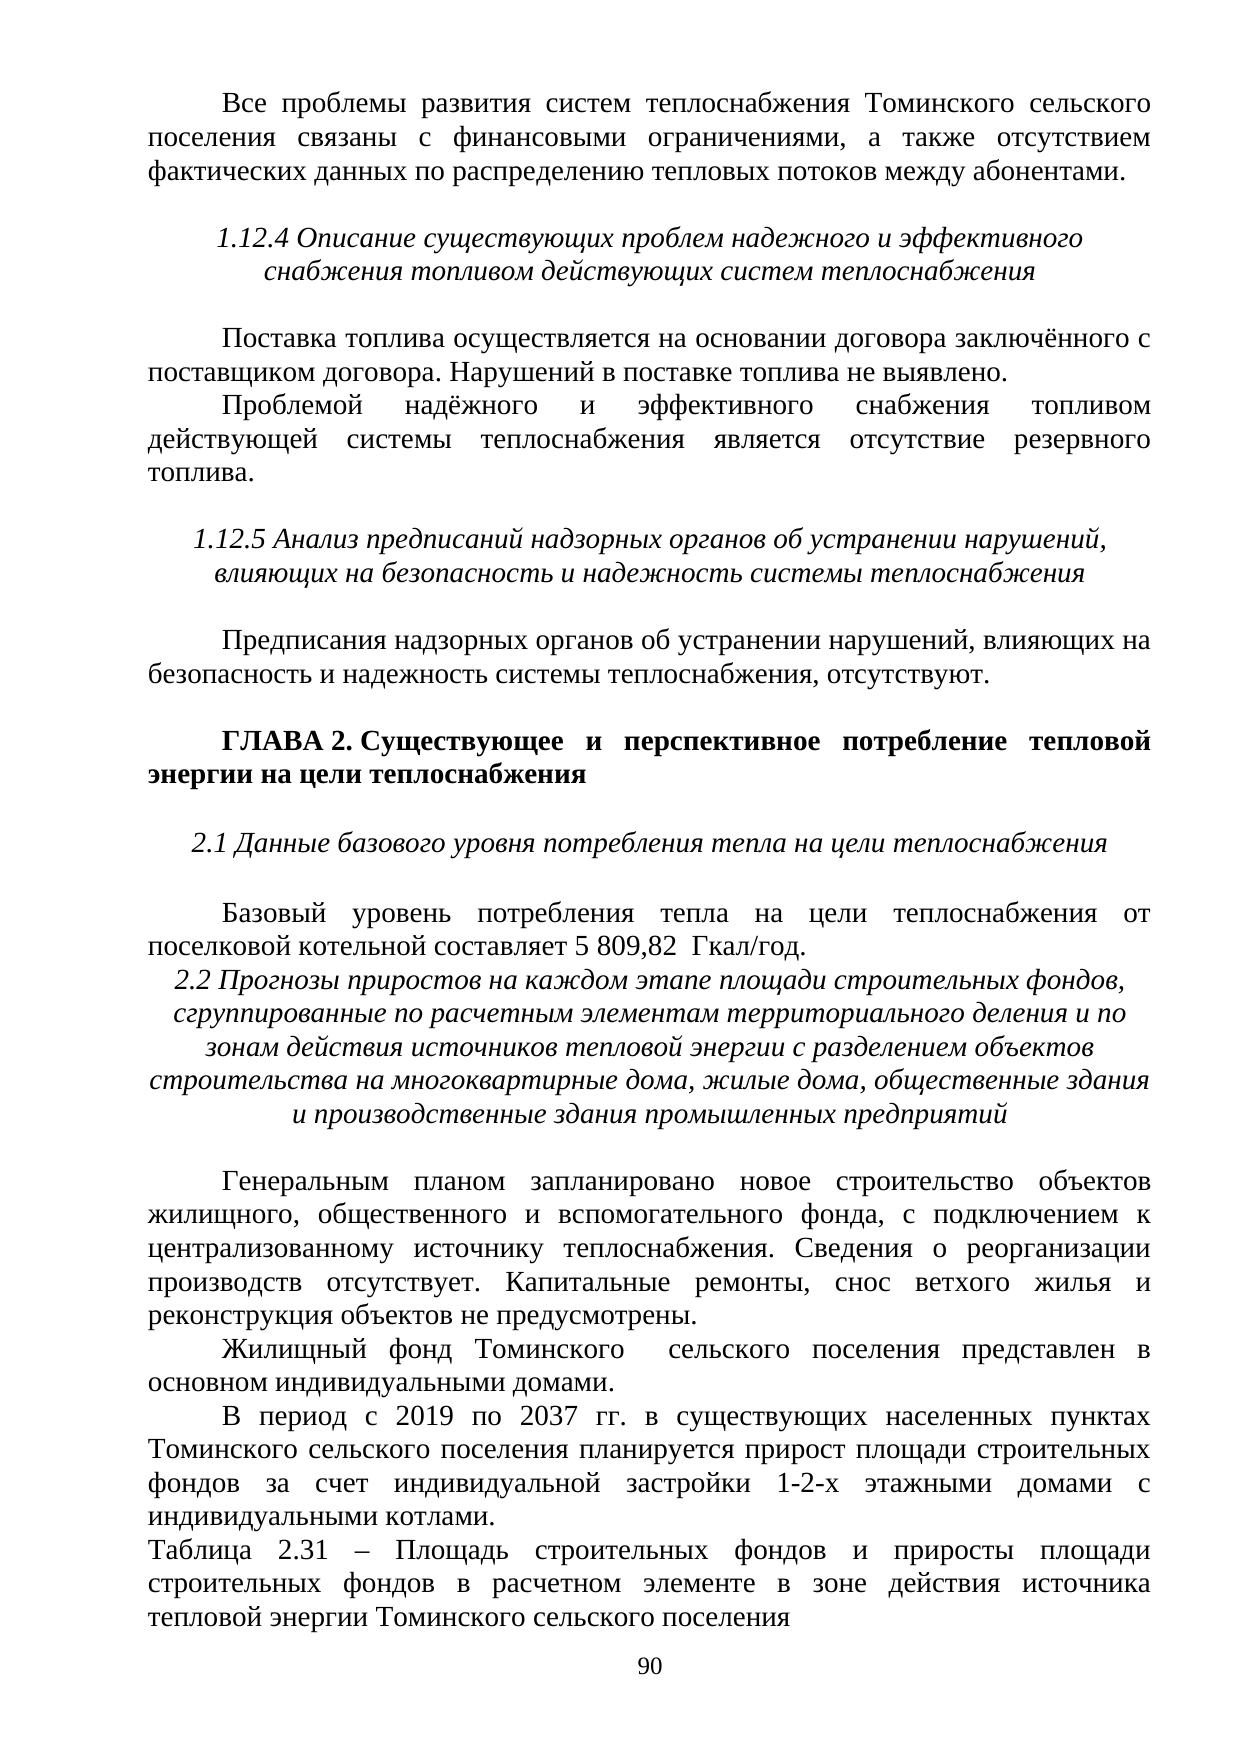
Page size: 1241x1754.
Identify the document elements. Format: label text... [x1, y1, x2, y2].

subtitle 2.2 Прогнозы приростов на каждом этапе площади строительных фондов, сгруппированные по расчетным элементам территориального деления и по зонам действия источников тепловой энергии с разделением объектов строительства на многоквартирные дома, жилые дома, общественные здания и производственные здания промышленных предприятий [148, 962, 1152, 1129]
text Все проблемы развития систем теплоснабжения Томинского сельского поселения связаны с финансовыми ограничениями, а также отсутствием фактических данных по распределению тепловых потоков между абонентами. [148, 86, 1152, 186]
subtitle 2.1 Данные базового уровня потребления тепла на цели теплоснабжения [148, 826, 1152, 859]
text Жилищный фонд Томинского сельского поселения представлен в основном индивидуальными домами. [148, 1331, 1152, 1398]
subtitle 1.12.4 Описание существующих проблем надежного и эффективного снабжения топливом действующих систем теплоснабжения [148, 220, 1152, 287]
text Предписания надзорных органов об устранении нарушений, влияющих на безопасность и надежность системы теплоснабжения, отсутствуют. [148, 622, 1152, 689]
text Проблемой надёжного и эффективного снабжения топливом действующей системы теплоснабжения является отсутствие резервного топлива. [148, 387, 1152, 488]
text Генеральным планом запланировано новое строительство объектов жилищного, общественного и вспомогательного фонда, с подключением к централизованному источнику теплоснабжения. Сведения о реорганизации производств отсутствует. Капитальные ремонты, снос ветхого жилья и реконструкция объектов не предусмотрены. [148, 1163, 1152, 1331]
text Поставка топлива осуществляется на основании договора заключённого с поставщиком договора. Нарушений в поставке топлива не выявлено. [148, 320, 1152, 387]
subtitle 1.12.5 Анализ предписаний надзорных органов об устранении нарушений, влияющих на безопасность и надежность системы теплоснабжения [148, 522, 1152, 589]
text Таблица 2.31 – Площадь строительных фондов и приросты площади строительных фондов в расчетном элементе в зоне действия источника тепловой энергии Томинского сельского поселения [148, 1532, 1152, 1633]
subtitle ГЛАВА 2. Существующее и перспективное потребление тепловой энергии на цели теплоснабжения [148, 723, 1152, 790]
text В период с 2019 по 2037 гг. в существующих населенных пунктах Томинского сельского поселения планируется прирост площади строительных фондов за счет индивидуальной застройки 1-2-х этажными домами с индивидуальными котлами. [148, 1398, 1152, 1532]
text Базовый уровень потребления тепла на цели теплоснабжения от поселковой котельной составляет 5 809,82 Гкал/год. [148, 895, 1152, 962]
